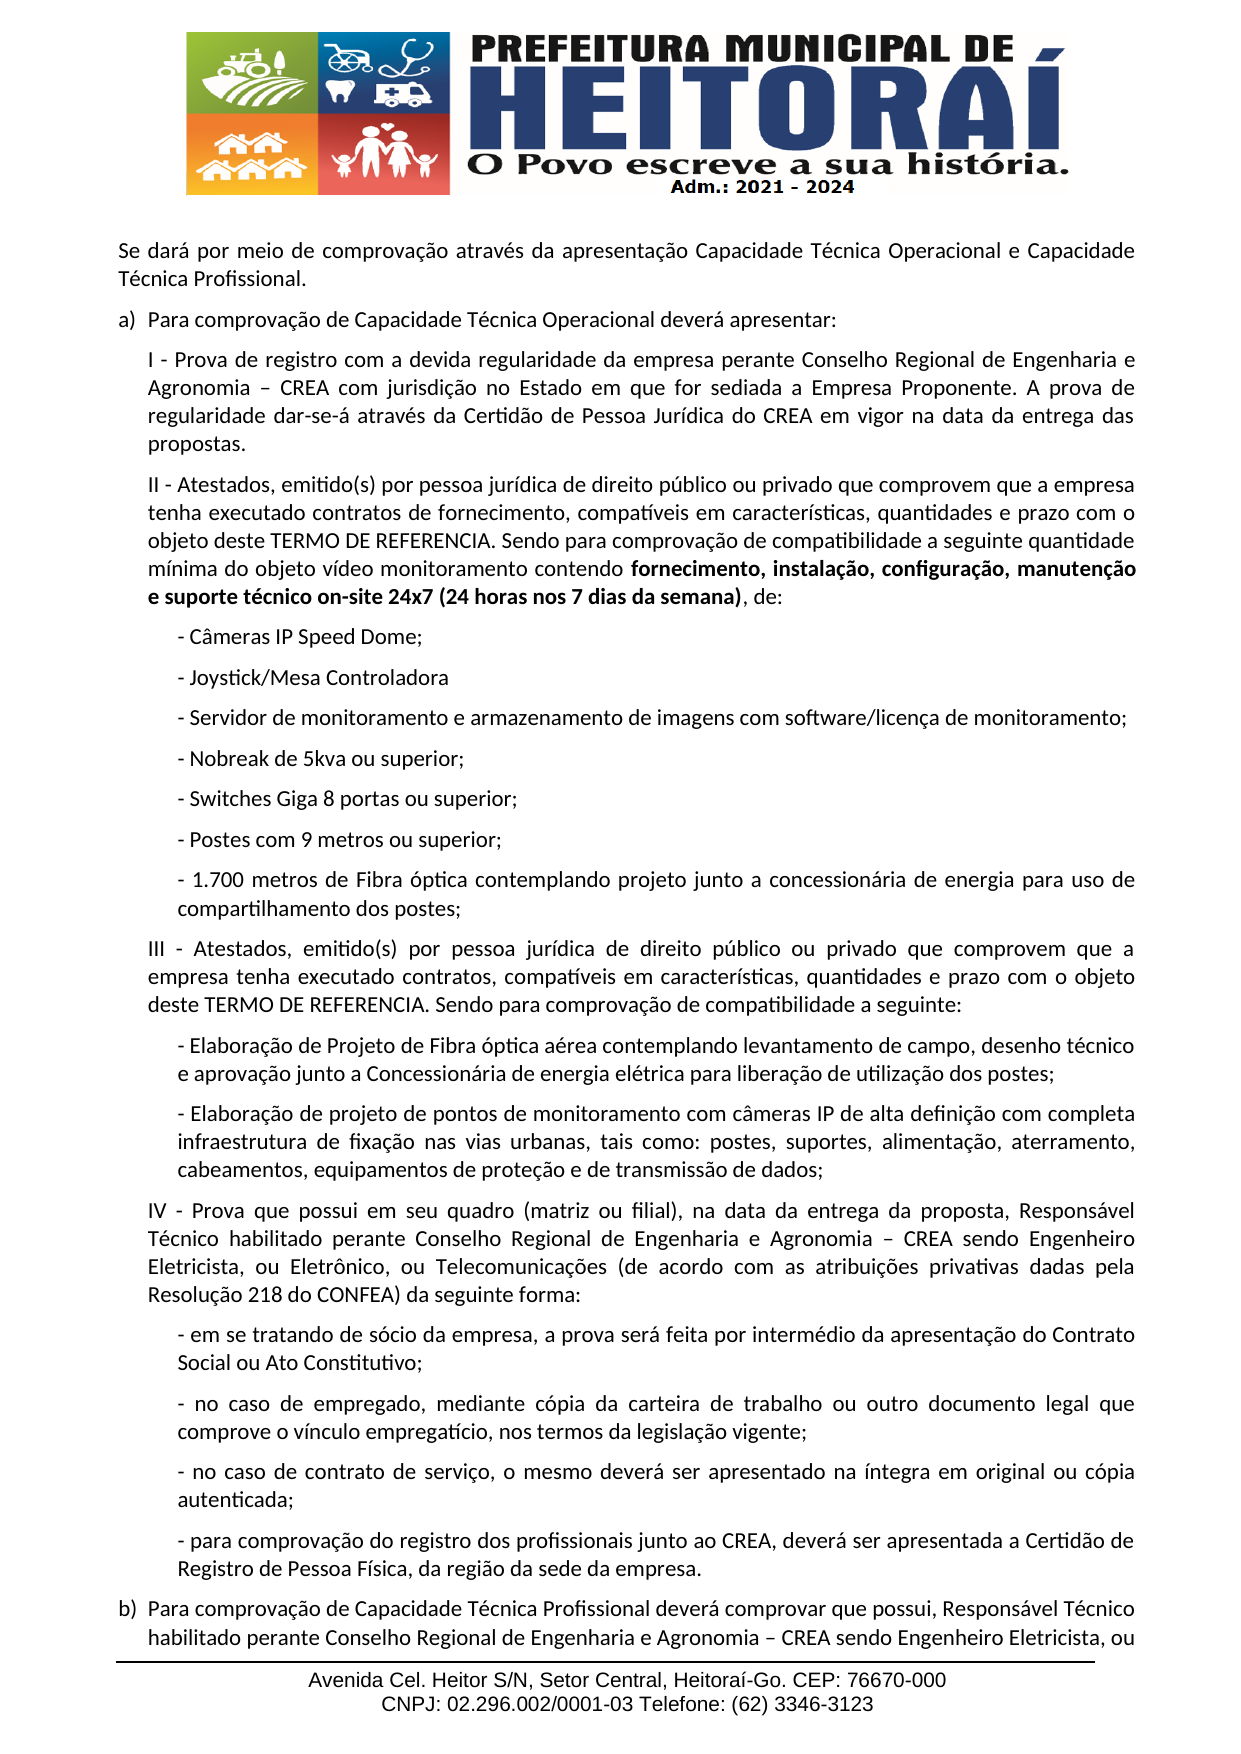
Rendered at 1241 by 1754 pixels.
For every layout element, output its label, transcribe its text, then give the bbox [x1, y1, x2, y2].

text - Câmeras IP Speed Dome; [177, 622, 1137, 651]
text I - Prova de registro com a devida regularidade da empresa perante Conselho Regional de Engenharia e Agronomia – CREA com jurisdição no Estado em que for sediada a Empresa Proponente. A prova de regularidade dar-se-á através da Certidão de Pessoa Jurídica do CREA em vigor na data da entrega das propostas. [148, 345, 1137, 457]
text - Joystick/Mesa Controladora [177, 663, 1137, 691]
text - Postes com 9 metros ou superior; [177, 825, 1137, 853]
text - Servidor de monitoramento e armazenamento de imagens com software/licença de monitoramento; [177, 703, 1137, 732]
picture [184, 29, 1071, 197]
text - em se tratando de sócio da empresa, a prova será feita por intermédio da apresentação do Contrato Social ou Ato Constitutivo; [177, 1320, 1137, 1376]
text - Switches Giga 8 portas ou superior; [177, 784, 1137, 813]
text - Nobreak de 5kva ou superior; [177, 744, 1137, 772]
text II - Atestados, emitido(s) por pessoa jurídica de direito público ou privado que comprovem que a empresa tenha executado contratos de fornecimento, compatíveis em características, quantidades e prazo com o objeto deste TERMO DE REFERENCIA. Sendo para comprovação de compatibilidade a seguinte quantidade mínima do objeto vídeo monitoramento contendo fornecimento, instalação, configuração, manutenção e suporte técnico on-site 24x7 (24 horas nos 7 dias da semana), de: [148, 470, 1137, 610]
text - 1.700 metros de Fibra óptica contemplando projeto junto a concessionária de energia para uso de compartilhamento dos postes; [177, 866, 1137, 922]
text - Elaboração de projeto de pontos de monitoramento com câmeras IP de alta definição com completa infraestrutura de fixação nas vias urbanas, tais como: postes, suportes, alimentação, aterramento, cabeamentos, equipamentos de proteção e de transmissão de dados; [177, 1099, 1137, 1183]
text IV - Prova que possui em seu quadro (matriz ou filial), na data da entrega da proposta, Responsável Técnico habilitado perante Conselho Regional de Engenharia e Agronomia – CREA sendo Engenheiro Eletricista, ou Eletrônico, ou Telecomunicações (de acordo com as atribuições privativas dadas pela Resolução 218 do CONFEA) da seguinte forma: [148, 1196, 1137, 1308]
text - no caso de empregado, mediante cópia da carteira de trabalho ou outro documento legal que comprove o vínculo empregatício, nos termos da legislação vigente; [177, 1389, 1137, 1445]
text - no caso de contrato de serviço, o mesmo deverá ser apresentado na íntegra em original ou cópia autenticada; [177, 1457, 1137, 1513]
text Se dará por meio de comprovação através da apresentação Capacidade Técnica Operacional e Capacidade Técnica Profissional. [118, 236, 1137, 292]
list Para comprovação de Capacidade Técnica Operacional deverá apresentar: [118, 305, 1137, 333]
text III - Atestados, emitido(s) por pessoa jurídica de direito público ou privado que comprovem que a empresa tenha executado contratos, compatíveis em características, quantidades e prazo com o objeto deste TERMO DE REFERENCIA. Sendo para comprovação de compatibilidade a seguinte: [148, 934, 1137, 1018]
text - para comprovação do registro dos profissionais junto ao CREA, deverá ser apresentada a Certidão de Registro de Pessoa Física, da região da sede da empresa. [177, 1526, 1137, 1582]
text - Elaboração de Projeto de Fibra óptica aérea contemplando levantamento de campo, desenho técnico e aprovação junto a Concessionária de energia elétrica para liberação de utilização dos postes; [177, 1031, 1137, 1087]
